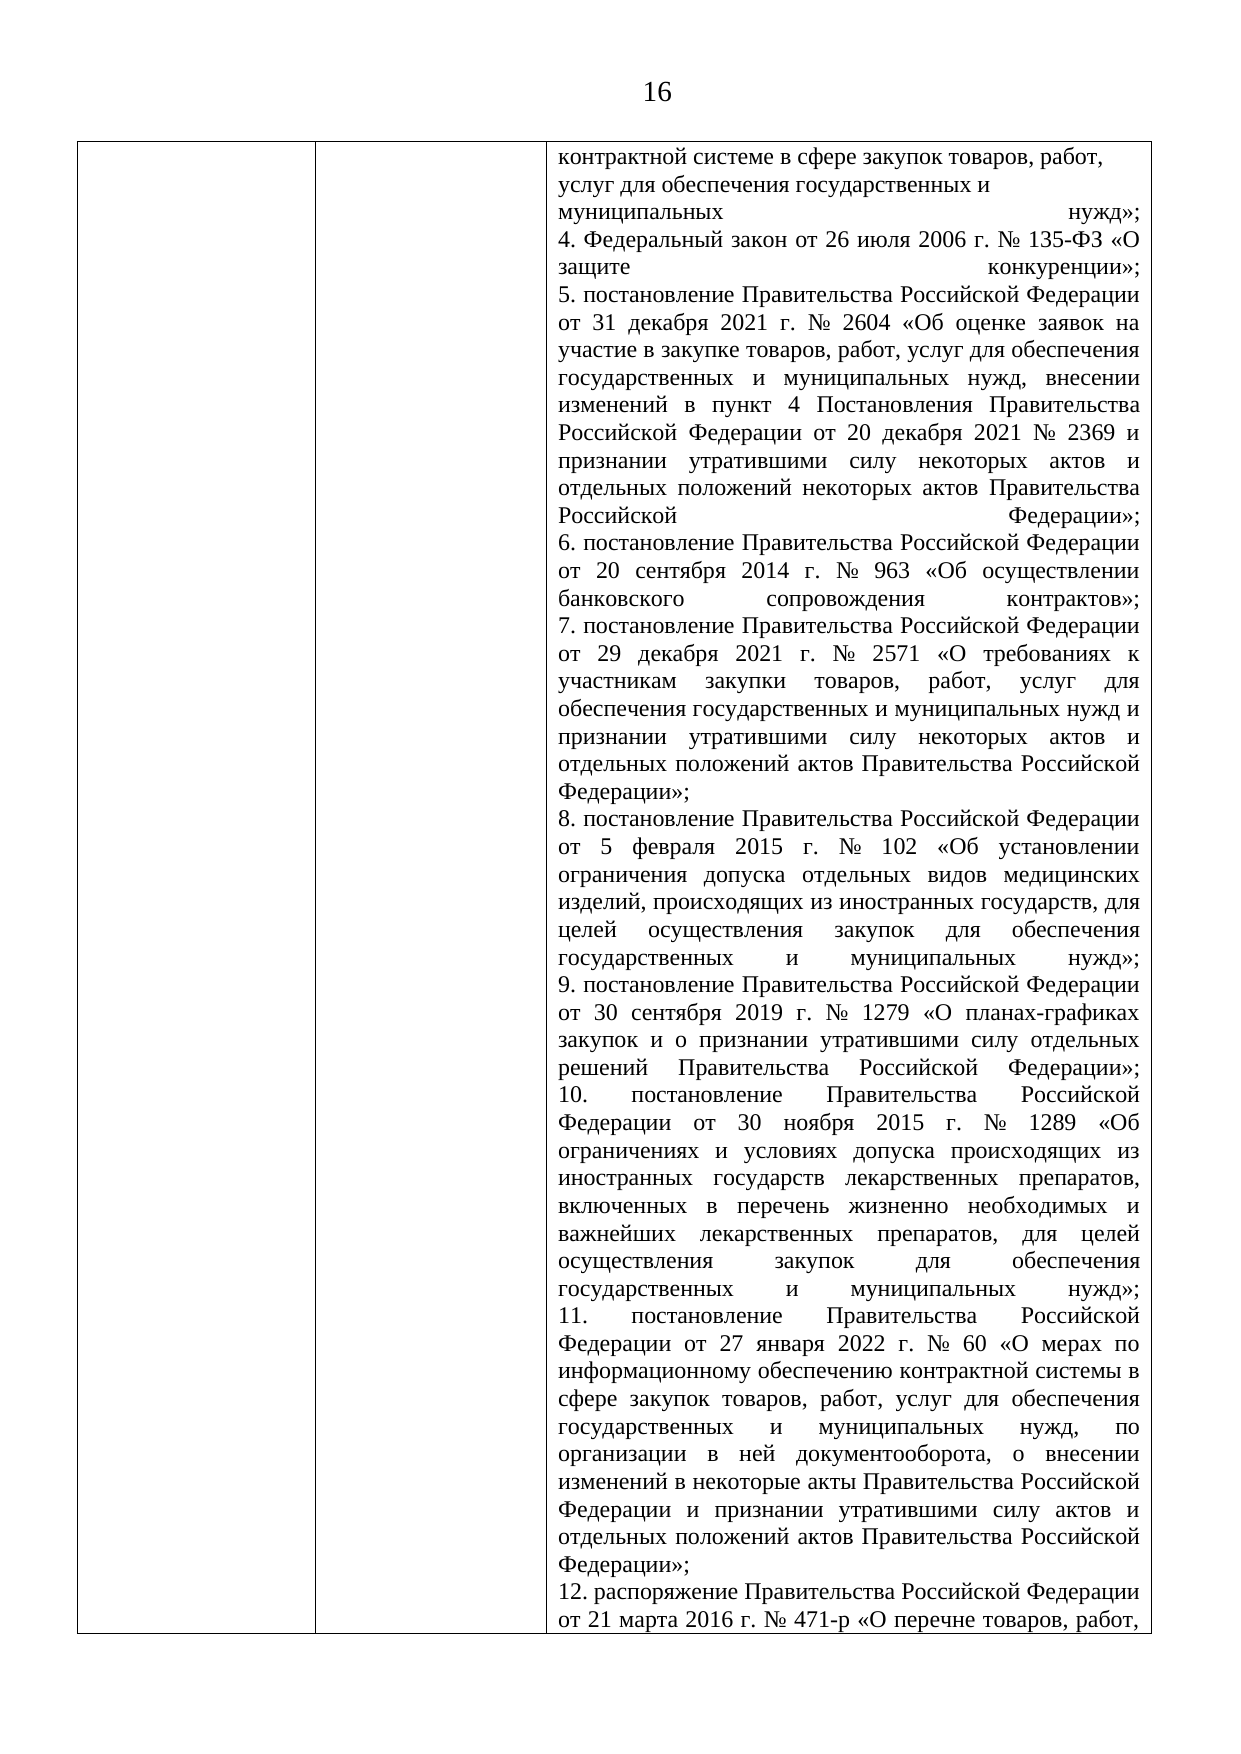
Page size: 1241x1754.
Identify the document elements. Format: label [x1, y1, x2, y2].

table_header [316, 142, 546, 1633]
table_header [78, 142, 315, 1633]
table_header [547, 142, 1151, 1633]
